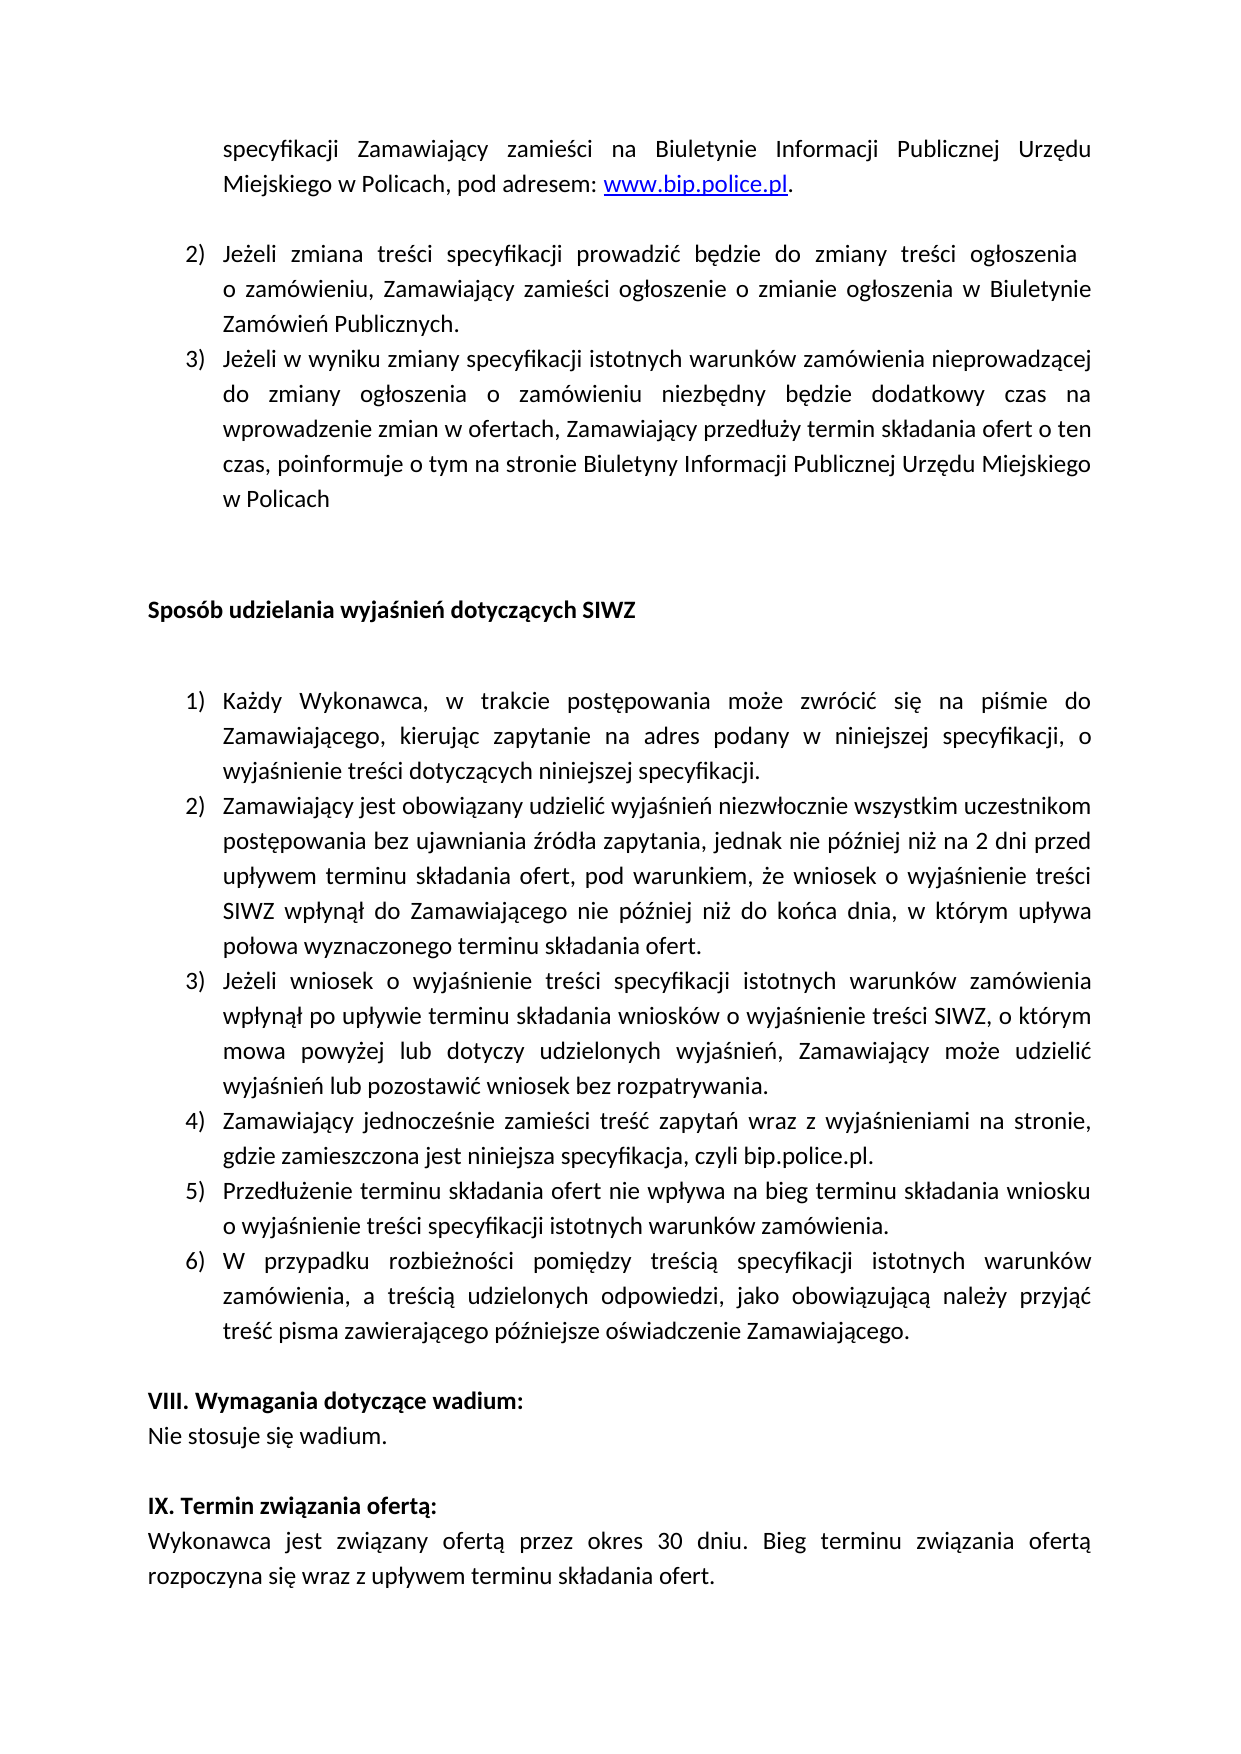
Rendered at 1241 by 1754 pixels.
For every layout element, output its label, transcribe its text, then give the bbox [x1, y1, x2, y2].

list Zamawiający jednocześnie zamieści treść zapytań wraz z wyjaśnieniami na stronie, gdzie zamieszczona jest niniejsza specyfikacja, czyli bip.police.pl. [185, 1105, 1093, 1171]
list Każdy Wykonawca, w trakcie postępowania może zwrócić się na piśmie do Zamawiającego, kierując zapytanie na adres podany w niniejszej specyfikacji, o wyjaśnienie treści dotyczących niniejszej specyfikacji. [185, 685, 1093, 786]
text IX. Termin związania ofertą: [148, 1490, 1093, 1521]
list Przedłużenie terminu składania ofert nie wpływa na bieg terminu składania wniosku o wyjaśnienie treści specyfikacji istotnych warunków zamówienia. [185, 1175, 1093, 1241]
list Jeżeli zmiana treści specyfikacji prowadzić będzie do zmiany treści ogłoszenia o zamówieniu, Zamawiający zamieści ogłoszenie o zmianie ogłoszenia w Biuletynie Zamówień Publicznych. [185, 238, 1093, 338]
list W przypadku rozbieżności pomiędzy treścią specyfikacji istotnych warunków zamówienia, a treścią udzielonych odpowiedzi, jako obowiązującą należy przyjąć treść pisma zawierającego późniejsze oświadczenie Zamawiającego. [185, 1245, 1093, 1346]
list Jeżeli wniosek o wyjaśnienie treści specyfikacji istotnych warunków zamówienia wpłynął po upływie terminu składania wniosków o wyjaśnienie treści SIWZ, o którym mowa powyżej lub dotyczy udzielonych wyjaśnień, Zamawiający może udzielić wyjaśnień lub pozostawić wniosek bez rozpatrywania. [185, 965, 1093, 1101]
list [185, 133, 1093, 198]
list Zamawiający jest obowiązany udzielić wyjaśnień niezwłocznie wszystkim uczestnikom postępowania bez ujawniania źródła zapytania, jednak nie później niż na 2 dni przed upływem terminu składania ofert, pod warunkiem, że wniosek o wyjaśnienie treści SIWZ wpłynął do Zamawiającego nie później niż do końca dnia, w którym upływa połowa wyznaczonego terminu składania ofert. [185, 790, 1093, 961]
list Jeżeli w wyniku zmiany specyfikacji istotnych warunków zamówienia nieprowadzącej do zmiany ogłoszenia o zamówieniu niezbędny będzie dodatkowy czas na wprowadzenie zmian w ofertach, Zamawiający przedłuży termin składania ofert o ten czas, poinformuje o tym na stronie Biuletyny Informacji Publicznej Urzędu Miejskiego w Policach [185, 343, 1093, 513]
text Wykonawca jest związany ofertą przez okres 30 dniu. Bieg terminu związania ofertą rozpoczyna się wraz z upływem terminu składania ofert. [148, 1525, 1093, 1591]
text Nie stosuje się wadium. [148, 1420, 1093, 1451]
text Sposób udzielania wyjaśnień dotyczących SIWZ [148, 594, 1093, 625]
text VIII. Wymagania dotyczące wadium: [148, 1385, 1093, 1416]
